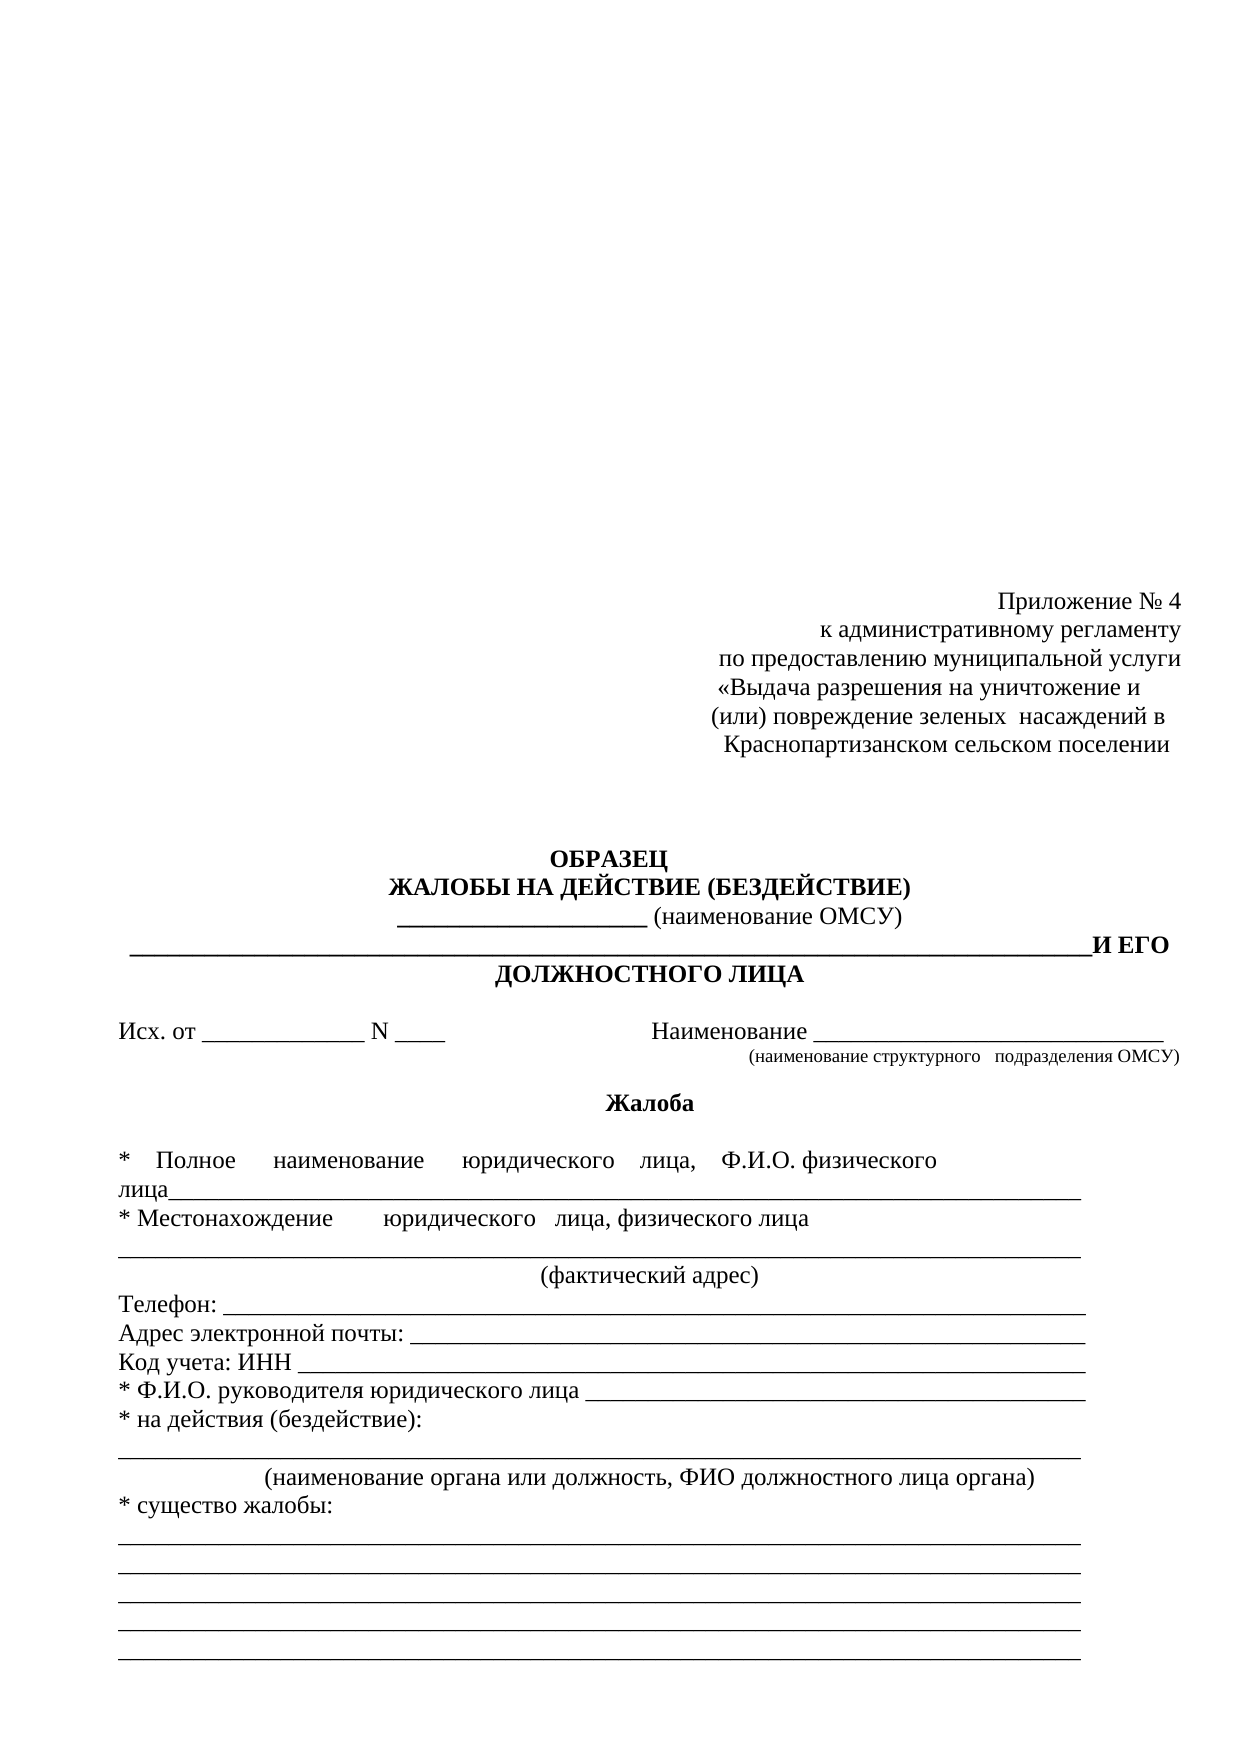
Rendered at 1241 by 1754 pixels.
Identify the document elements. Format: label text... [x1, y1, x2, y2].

text * Полное наименование юридического лица, Ф.И.О. физического лица_________________________________________________________________________ [118, 1146, 1181, 1203]
text (наименование структурного подразделения ОМСУ) [118, 1045, 1181, 1067]
text _____________________________________________________________________________ [118, 1606, 1181, 1634]
text к административному регламенту [606, 614, 1181, 643]
text * на действия (бездействие): [118, 1404, 1181, 1433]
text «Выдача разрешения на уничтожение и [542, 672, 1181, 701]
text _____________________________________________________________________________ [118, 1577, 1181, 1606]
text Жалоба [118, 1088, 1181, 1117]
text Краснопартизанском сельском поселении [542, 729, 1181, 758]
text Телефон: _____________________________________________________________________ [118, 1289, 1181, 1318]
text по предоставлению муниципальной услуги [606, 643, 1181, 672]
text ЖАЛОБЫ НА ДЕЙСТВИЕ (БЕЗДЕЙСТВИЕ) [118, 872, 1181, 901]
text Код учета: ИНН _______________________________________________________________ [118, 1347, 1181, 1376]
text (или) повреждение зеленых насаждений в [542, 701, 1181, 729]
text Приложение № 4 [606, 586, 1181, 614]
text _____________________________________________________________________________ [118, 1433, 1181, 1462]
text * Местонахождение юридического лица, физического лица _____________________________________________________________________________ [118, 1203, 1181, 1261]
text _____________________________________________________________________________ [118, 1519, 1181, 1548]
text (фактический адрес) [118, 1261, 1181, 1289]
text ____________________ (наименование ОМСУ) [118, 901, 1181, 930]
text _____________________________________________________________________________ [118, 1634, 1181, 1663]
text (наименование органа или должность, ФИО должностного лица органа) [118, 1462, 1181, 1491]
text Адрес электронной почты: ______________________________________________________ [118, 1318, 1181, 1347]
text * Ф.И.О. руководителя юридического лица ________________________________________ [118, 1376, 1181, 1404]
text * существо жалобы: [118, 1491, 1181, 1519]
text Исх. от _____________ N ____ Наименование ____________________________ [118, 1016, 1181, 1045]
text ОБРАЗЕЦ [118, 844, 1181, 872]
text _____________________________________________________________________________И ЕГО ДОЛЖНОСТНОГО ЛИЦА [118, 930, 1181, 987]
text _____________________________________________________________________________ [118, 1548, 1181, 1577]
